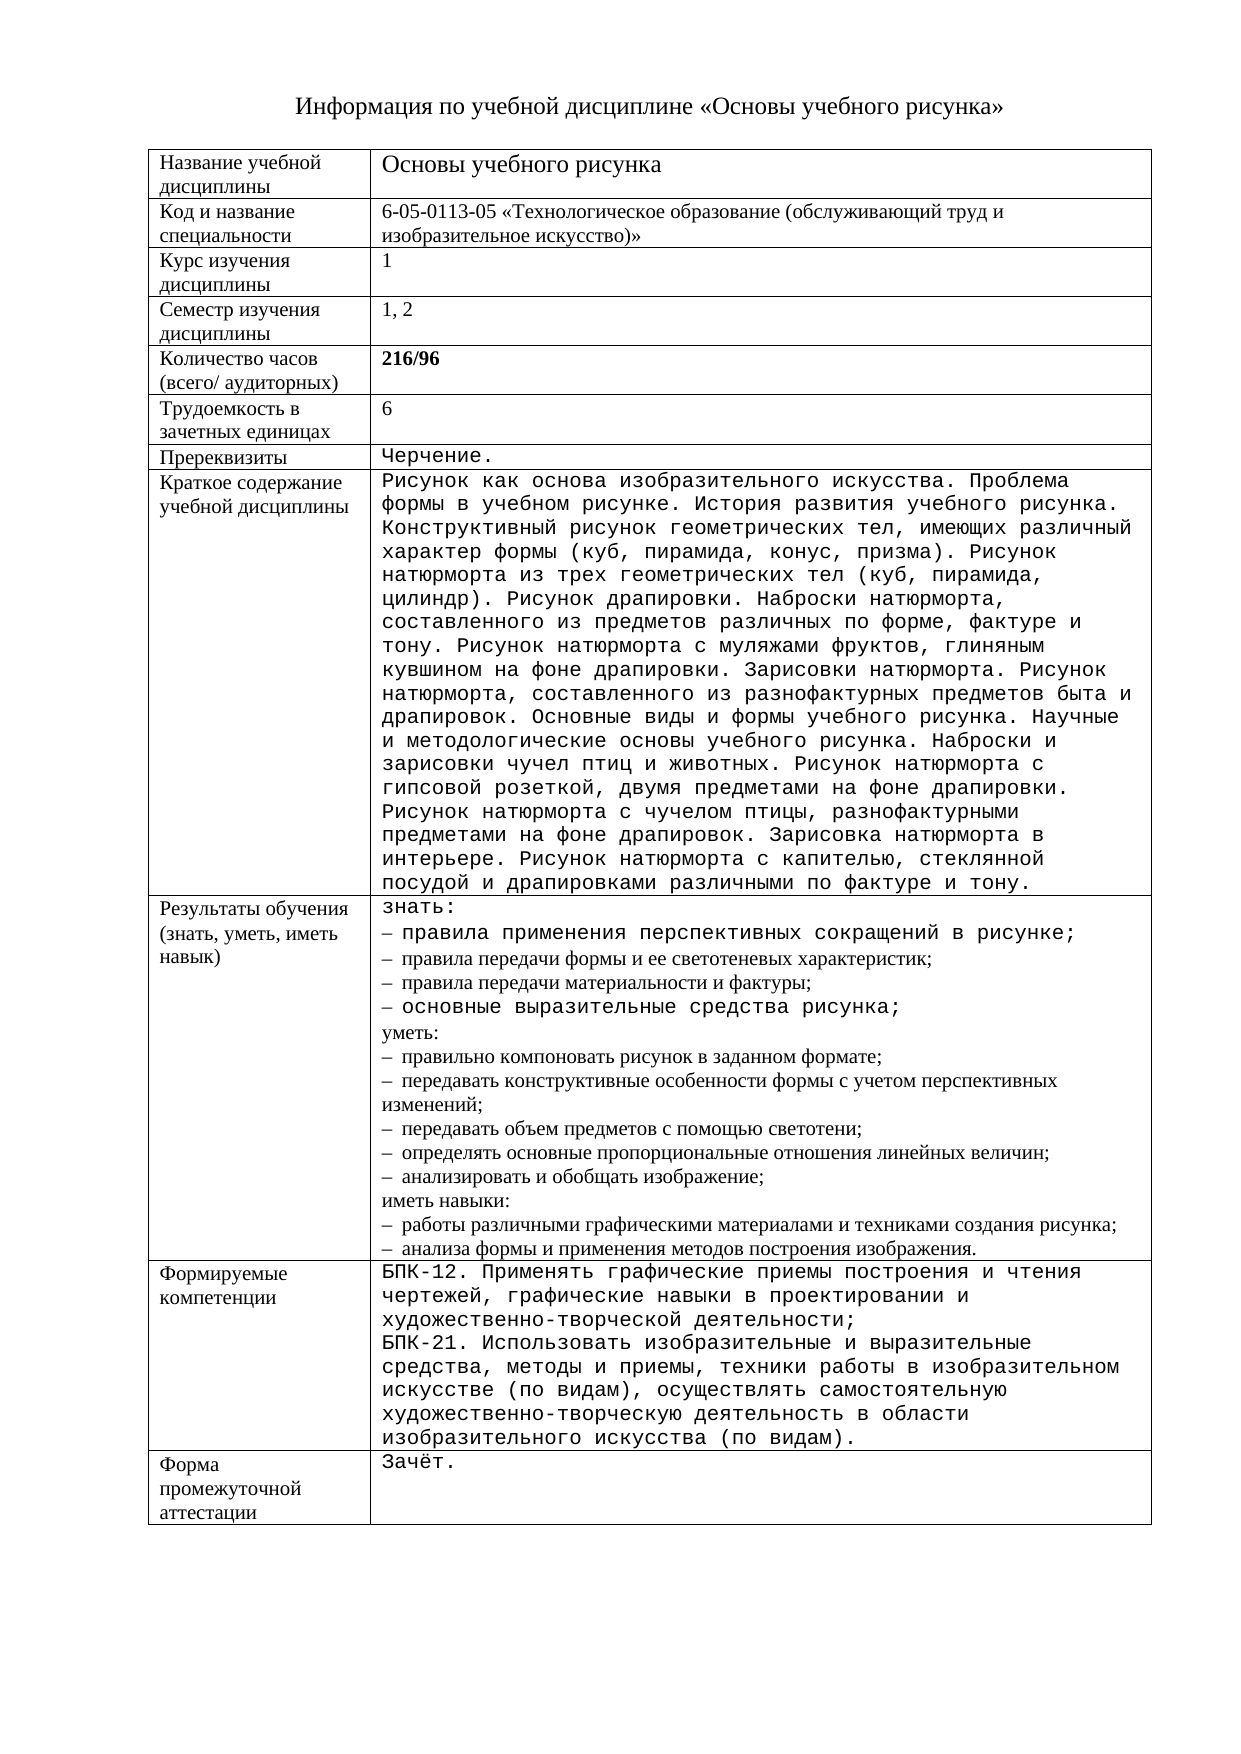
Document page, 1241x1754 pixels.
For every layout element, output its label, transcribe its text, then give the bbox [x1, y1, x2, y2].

table_header Основы учебного рисунка [371, 150, 1151, 198]
table_cell Рисунок как основа изобразительного искусства. Проблема формы в учебном рисунке. История развития учебного рисунка. Конструктивный рисунок геометрических тел, имеющих различный характер формы (куб, пирамида, конус, призма). Рисунок натюрморта из трех геометрических тел (куб, пирамида, цилиндр). Рисунок драпировки. Наброски натюрморта, составленного из предметов различных по форме, фактуре и тону. Рисунок натюрморта с муляжами фруктов, глиняным кувшином на фоне драпировки. Зарисовки натюрморта. Рисунок натюрморта, составленного из разнофактурных предметов быта и драпировок. Основные виды и формы учебного рисунка. Научные и методологические основы учебного рисунка. Наброски и зарисовки чучел птиц и животных. Рисунок натюрморта с гипсовой розеткой, двумя предметами на фоне драпировки. Рисунок натюрморта с чучелом птицы, разнофактурными предметами на фоне драпировок. Зарисовка натюрморта в интерьере. Рисунок натюрморта с капителью, стеклянной посудой и драпировками различными по фактуре и тону. [371, 470, 1151, 895]
table_cell Формируемые компетенции [149, 1261, 370, 1450]
table_cell Краткое содержание учебной дисциплины [149, 470, 370, 895]
table_cell Код и название специальности [149, 199, 370, 247]
table_cell Семестр изучения дисциплины [149, 297, 370, 345]
table_cell Пререквизиты [149, 445, 370, 469]
table_cell Курс изучения дисциплины [149, 248, 370, 296]
table_cell 6-05-0113-05 «Технологическое образование (обслуживающий труд и изобразительное искусство)» [371, 199, 1151, 247]
table_cell знать: правила применения перспективных сокращений в рисунке; правила передачи формы и ее светотеневых характеристик; правила передачи материальности и фактуры; основные выразительные средства рисунка; уметь: правильно компоновать рисунок в заданном формате; передавать конструктивные особенности формы с учетом перспективных изменений; передавать объем предметов с помощью светотени; определять основные пропорциональные отношения линейных величин; анализировать и обобщать изображение; иметь навыки: работы различными графическими материалами и техниками создания рисунка; анализа формы и применения методов построения изображения. [371, 896, 1151, 1260]
table_cell Результаты обучения (знать, уметь, иметь навык) [149, 896, 370, 1260]
table_cell Черчение. [371, 445, 1151, 469]
table_header Название учебной дисциплины [149, 150, 370, 198]
table_cell Форма промежуточной аттестации [149, 1451, 370, 1524]
table_cell Трудоемкость в зачетных единицах [149, 395, 370, 443]
table_cell 6 [371, 395, 1151, 443]
table_cell Количество часов (всего/ аудиторных) [149, 346, 370, 394]
table_cell 1, 2 [371, 297, 1151, 345]
table_cell БПК-12. Применять графические приемы построения и чтения чертежей, графические навыки в проектировании и художественно-творческой деятельности; БПК-21. Использовать изобразительные и выразительные средства, методы и приемы, техники работы в изобразительном искусстве (по видам), осуществлять самостоятельную художественно-творческую деятельность в области изобразительного искусства (по видам). [371, 1261, 1151, 1450]
table_cell 216/96 [371, 346, 1151, 394]
text Информация по учебной дисциплине «Основы учебного рисунка» [148, 91, 1152, 120]
table_cell Зачёт. [371, 1451, 1151, 1524]
table_cell 1 [371, 248, 1151, 296]
